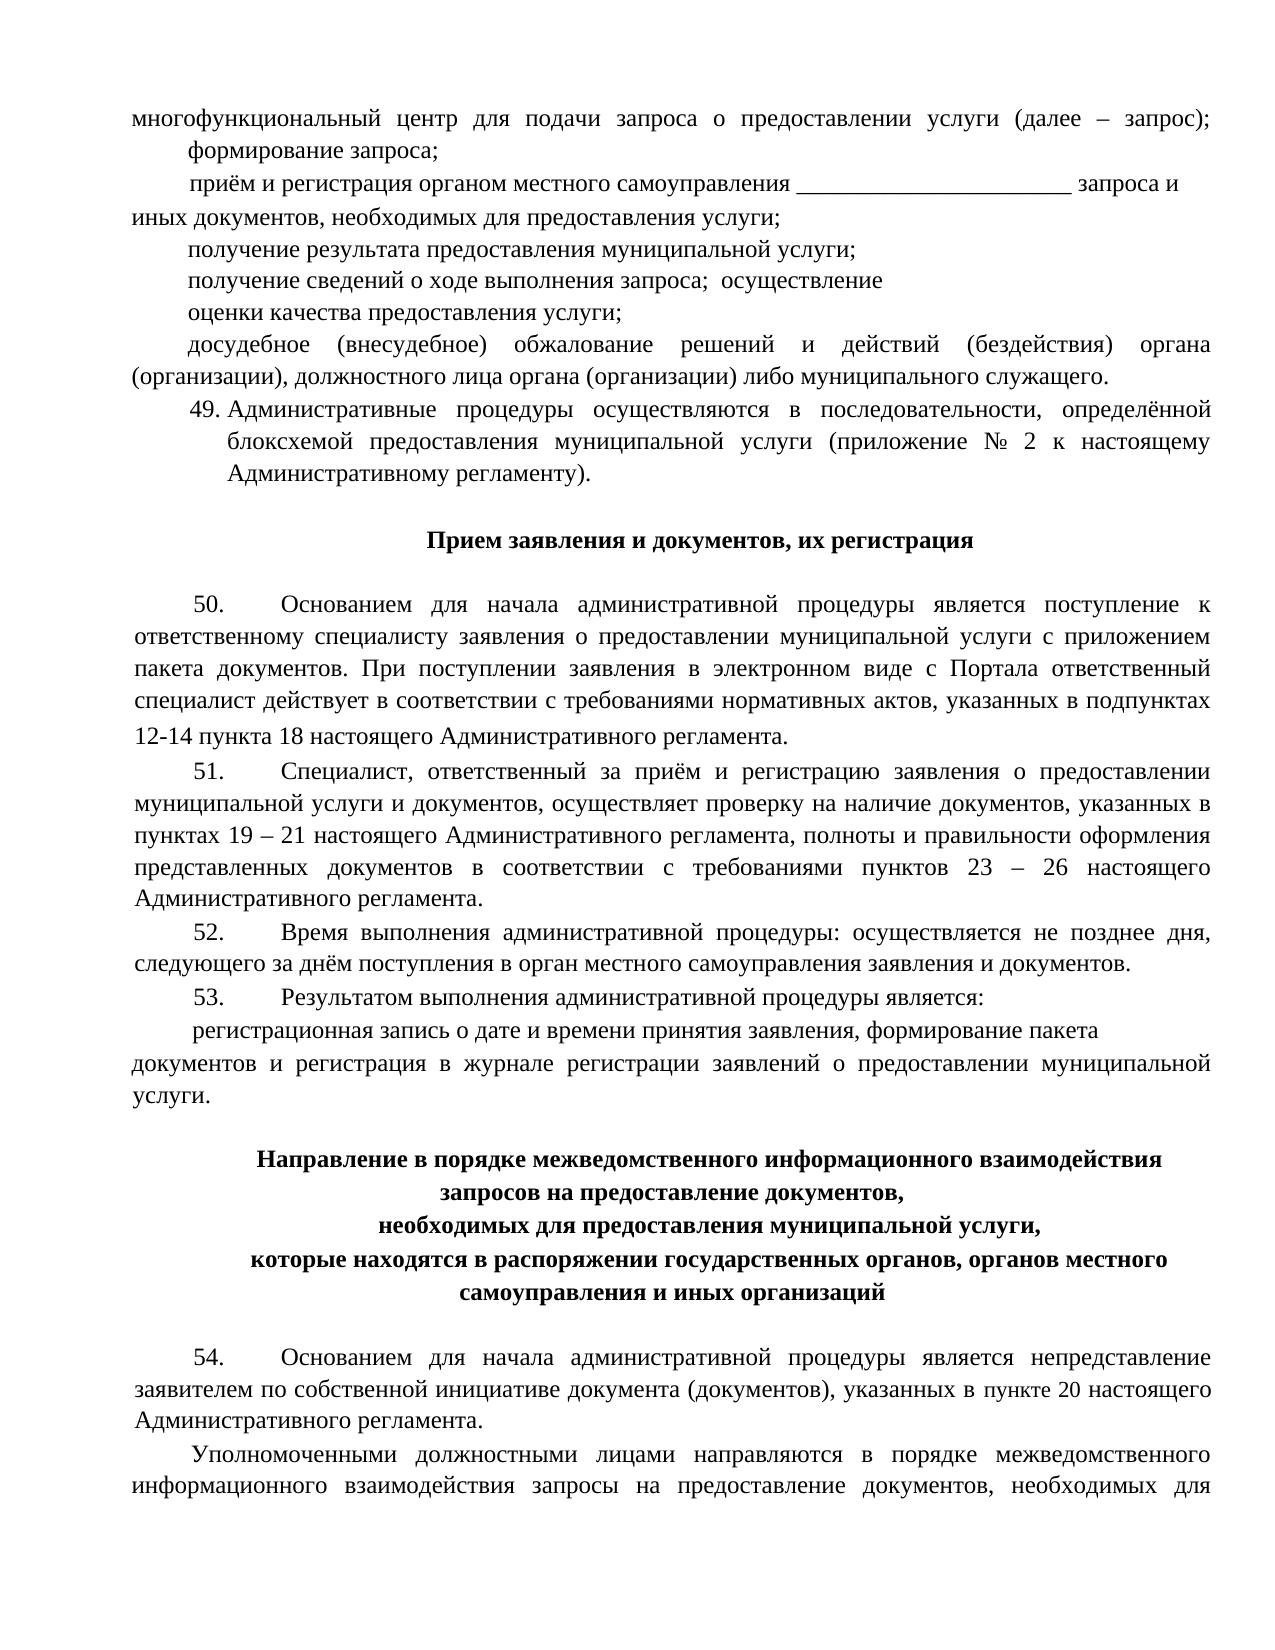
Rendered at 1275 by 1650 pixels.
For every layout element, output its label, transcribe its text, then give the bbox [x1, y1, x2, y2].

list Основанием для начала административной процедуры является поступление к ответственному специалисту заявления о предоставлении муниципальной услуги с приложением пакета документов. При поступлении заявления в электронном виде с Портала ответственный специалист действует в соответствии с требованиями нормативных актов, указанных в подпунктах 12-14 пункта 18 настоящего Административного регламента. [134, 589, 1212, 751]
text документов и регистрация в журнале регистрации заявлений о предоставлении муниципальной услуги. [131, 1048, 1212, 1109]
list Время выполнения административной процедуры: осуществляется не позднее дня, следующего за днём поступления в орган местного самоуправления заявления и документов. [134, 917, 1212, 977]
text регистрационная запись о дате и времени принятия заявления, формирование пакета [192, 1015, 1212, 1044]
text досудебное (внесудебное) обжалование решений и действий (бездействия) органа (организации), должностного лица органа (организации) либо муниципального служащего. [131, 329, 1212, 390]
text необходимых для предоставления муниципальной услуги, [378, 1211, 1212, 1239]
list Результатом выполнения административной процедуры является: [134, 982, 1212, 1011]
list Специалист, ответственный за приём и регистрацию заявления о предоставлении муниципальной услуги и документов, осуществляет проверку на наличие документов, указанных в пунктах 19 – 21 настоящего Административного регламента, полноты и правильности оформления представленных документов в соответствии с требованиями пунктов 23 – 26 настоящего Административного регламента. [134, 756, 1212, 912]
text многофункциональный центр для подачи запроса о предоставлении услуги (далее – запрос); формирование запроса; [131, 103, 1212, 164]
text которые находятся в распоряжении государственных органов, органов местного самоуправления и иных организаций [250, 1244, 1212, 1306]
text приём и регистрация органом местного самоуправления ______________________ запроса и [189, 168, 1212, 197]
list Основанием для начала административной процедуры является непредставление заявителем по собственной инициативе документа (документов), указанных в пункте 20 настоящего Административного регламента. [134, 1342, 1212, 1434]
text иных документов, необходимых для предоставления услуги; получение результата предоставления муниципальной услуги; получение сведений о ходе выполнения запроса; осуществление оценки качества предоставления услуги; [131, 202, 884, 326]
list Административные процедуры осуществляются в последовательности, определённой блоксхемой предоставления муниципальной услуги (приложение № 2 к настоящему Административному регламенту). [189, 394, 1212, 487]
subtitle Прием заявления и документов, их регистрация [308, 526, 1092, 554]
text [131, 1439, 1212, 1499]
text Направление в порядке межведомственного информационного взаимодействия запросов на предоставление документов, [256, 1144, 1212, 1206]
